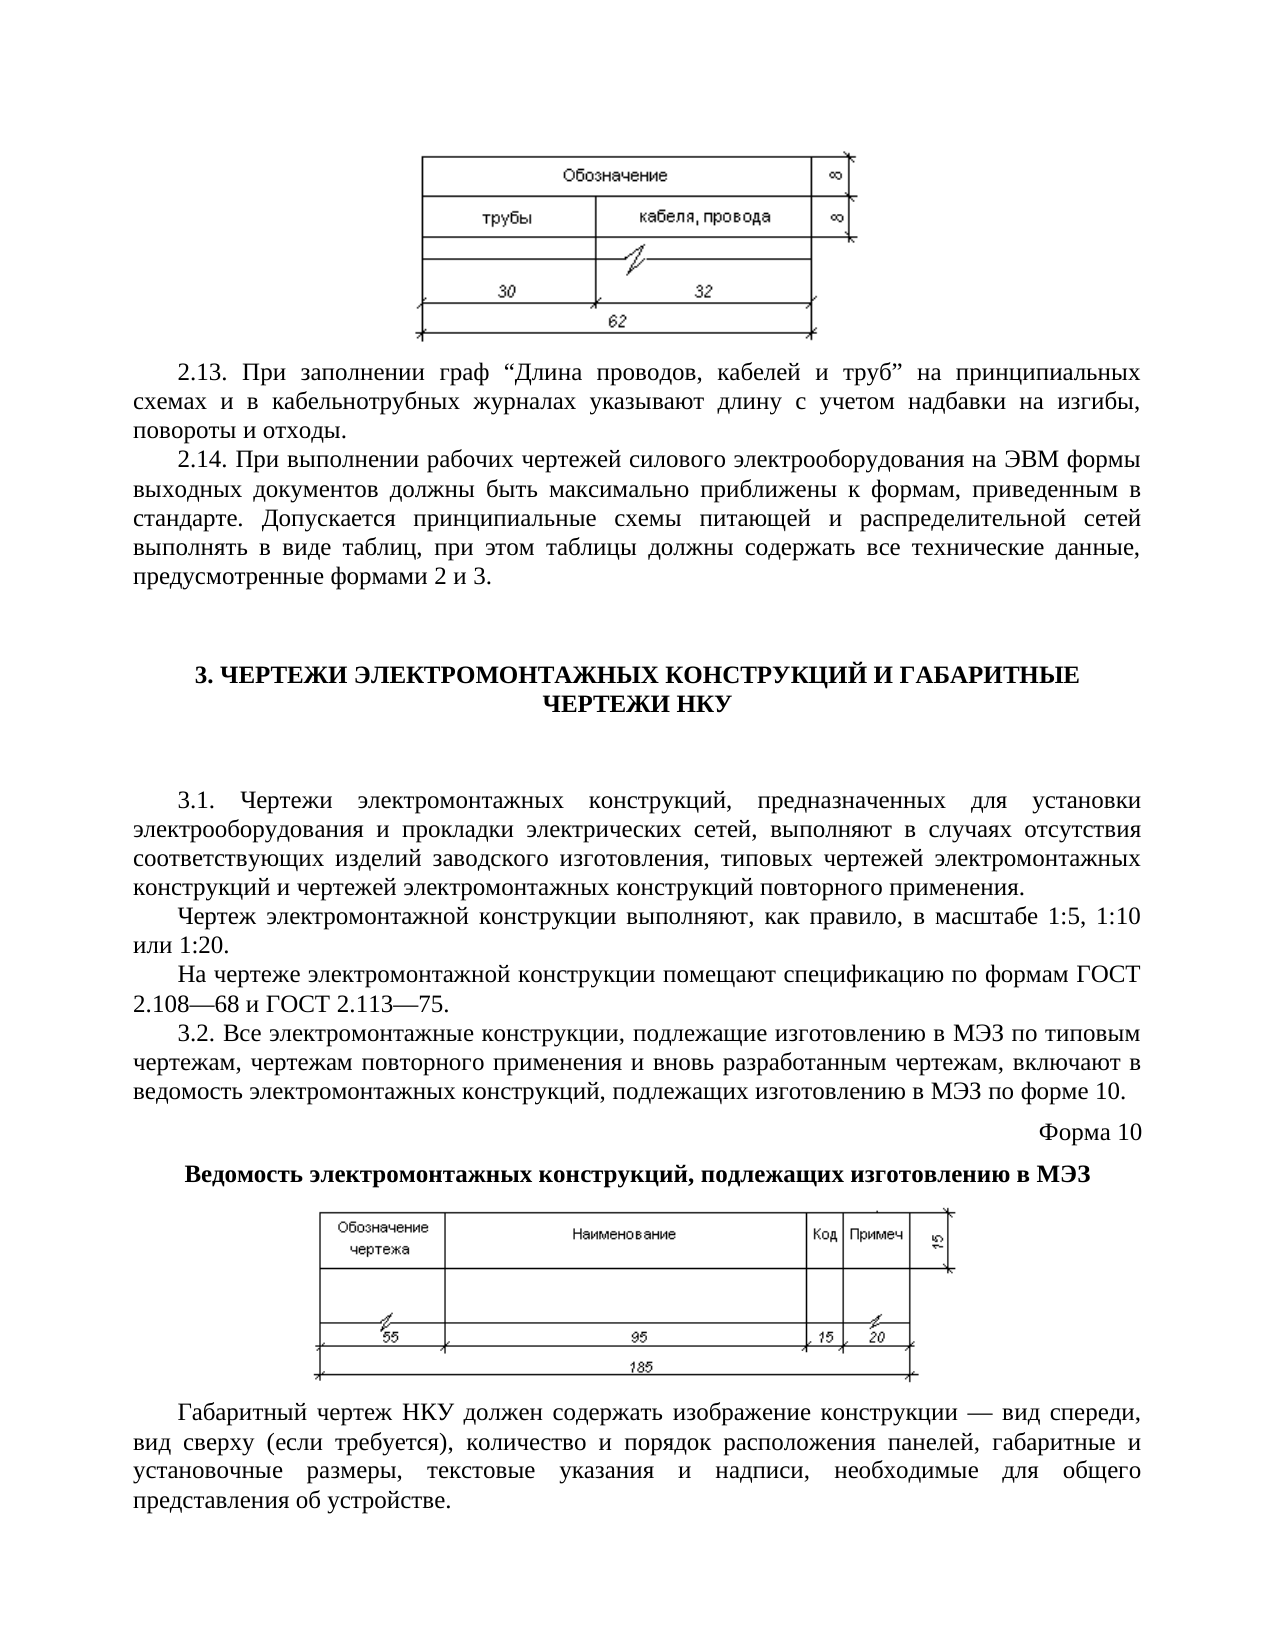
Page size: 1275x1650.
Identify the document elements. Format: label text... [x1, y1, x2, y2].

text 3.1. Чертежи электромонтажных конструкций, предназначенных для установки электрооборудования и прокладки электрических сетей, выполняют в случаях отсутствия соответствующих изделий заводского изготовления, типовых чертежей электромонтажных конструкций и чертежей электромонтажных конструкций повторного применения. [133, 785, 1142, 901]
text На чертеже электромонтажной конструкции помещают спецификацию по формам ГОСТ 2.108—68 и ГОСТ 2.113—75. [133, 959, 1142, 1017]
text Форма 10 [133, 1117, 1142, 1146]
picture [310, 1200, 965, 1385]
text Ведомость электромонтажных конструкций, подлежащих изготовлению в МЭЗ [133, 1159, 1142, 1188]
text Габаритный чертеж НКУ должен содержать изображение конструкции — вид спереди, вид сверху (если требуется), количество и порядок расположения панелей, габаритные и установочные размеры, текстовые указания и надписи, необходимые для общего представления об устройстве. [133, 1397, 1142, 1513]
text 3.2. Все электромонтажные конструкции, подлежащие изготовлению в МЭЗ по типовым чертежам, чертежам повторного применения и вновь разработанным чертежам, включают в ведомость электромонтажных конструкций, подлежащих изготовлению в МЭЗ по форме 10. [133, 1017, 1142, 1105]
text 2.14. При выполнении рабочих чертежей силового электрооборудования на ЭВМ формы выходных документов должны быть максимально приближены к формам, приведенным в стандарте. Допускается принципиальные схемы питающей и распределительной сетей выполнять в виде таблиц, при этом таблицы должны содержать все технические данные, предусмотренные формами 2 и 3. [133, 444, 1142, 590]
text 2.13. При заполнении граф “Длина проводов, кабелей и труб” на принципиальных схемах и в кабельнотрубных журналах указывают длину с учетом надбавки на изгибы, повороты и отходы. [133, 357, 1142, 444]
text 3. ЧЕРТЕЖИ ЭЛЕКТРОМОНТАЖНЫХ КОНСТРУКЦИЙ И ГАБАРИТНЫЕ ЧЕРТЕЖИ НКУ [133, 660, 1142, 718]
text Чертеж электромонтажной конструкции выполняют, как правило, в масштабе 1:5, 1:10 или 1:20. [133, 901, 1142, 959]
picture [411, 147, 864, 345]
